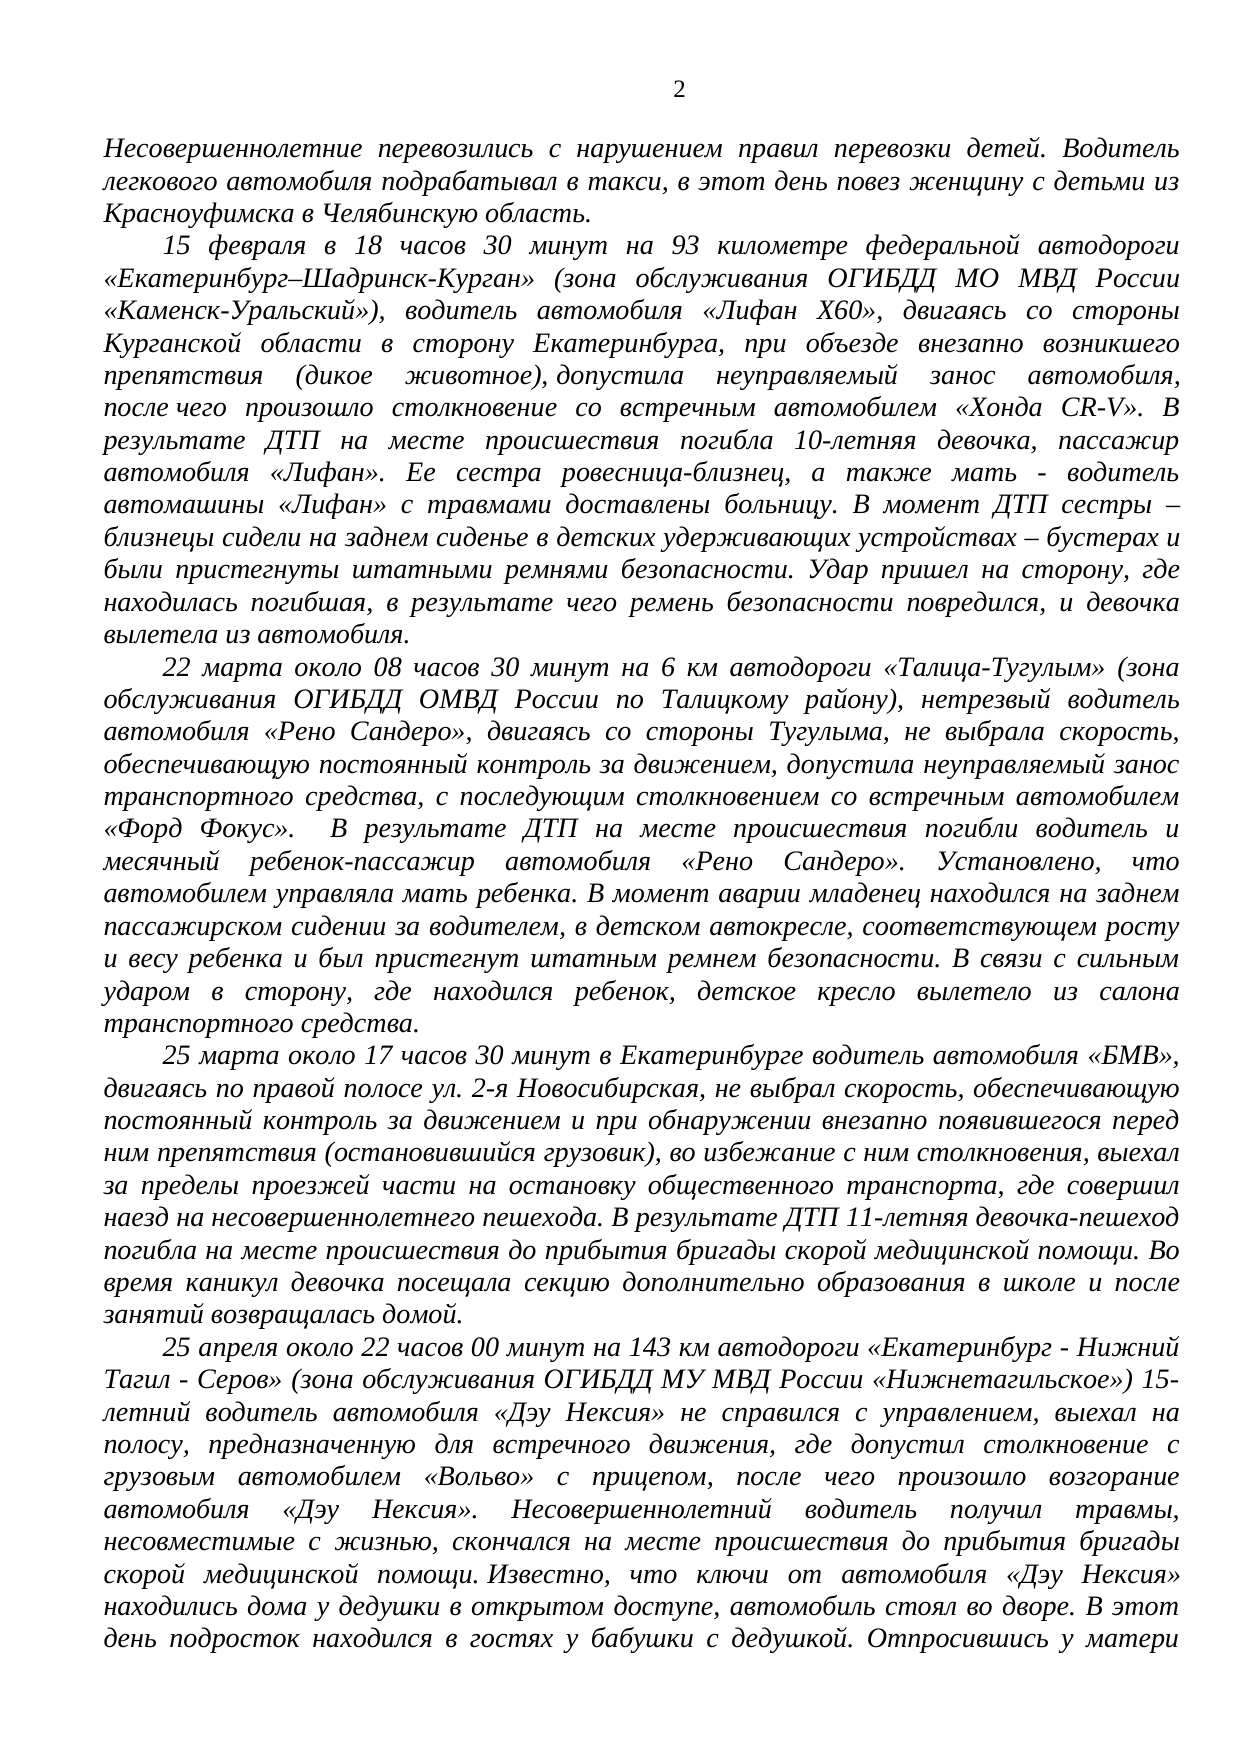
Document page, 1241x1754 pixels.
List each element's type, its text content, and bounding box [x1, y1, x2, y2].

text 25 марта около 17 часов 30 минут в Екатеринбурге водитель автомобиля «БМВ», двигаясь по правой полосе ул. 2-я Новосибирская, не выбрал скорость, обеспечивающую постоянный контроль за движением и при обнаружении внезапно появившегося перед ним препятствия (остановившийся грузовик), во избежание с ним столкновения, выехал за пределы проезжей части на остановку общественного транспорта, где совершил наезд на несовершеннолетнего пешехода. В результате ДТП 11-летняя девочка-пешеход погибла на месте происшествия до прибытия бригады скорой медицинской помощи. Во время каникул девочка посещала секцию дополнительно образования в школе и после занятий возвращалась домой. [103, 1038, 1181, 1330]
text 15 февраля в 18 часов 30 минут на 93 километре федеральной автодороги «Екатеринбург–Шадринск-Курган» (зона обслуживания ОГИБДД МО МВД России «Каменск-Уральский»), водитель автомобиля «Лифан Х60», двигаясь со стороны Курганской области в сторону Екатеринбурга, при объезде внезапно возникшего препятствия (дикое животное), допустила неуправляемый занос автомобиля, после чего произошло столкновение со встречным автомобилем «Хонда CR-V». В результате ДТП на месте происшествия погибла 10-летняя девочка, пассажир автомобиля «Лифан». Ее сестра ровесница-близнец, а также мать - водитель автомашины «Лифан» с травмами доставлены больницу. В момент ДТП сестры – близнецы сидели на заднем сиденье в детских удерживающих устройствах – бустерах и были пристегнуты штатными ремнями безопасности. Удар пришел на сторону, где находилась погибшая, в результате чего ремень безопасности повредился, и девочка вылетела из автомобиля. [103, 228, 1181, 649]
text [103, 131, 1181, 228]
text 22 марта около 08 часов 30 минут на 6 км автодороги «Талица-Тугулым» (зона обслуживания ОГИБДД ОМВД России по Талицкому району), нетрезвый водитель автомобиля «Рено Сандеро», двигаясь со стороны Тугулыма, не выбрала скорость, обеспечивающую постоянный контроль за движением, допустила неуправляемый занос транспортного средства, с последующим столкновением со встречным автомобилем «Форд Фокус». В результате ДТП на месте происшествия погибли водитель и месячный ребенок-пассажир автомобиля «Рено Сандеро». Установлено, что автомобилем управляла мать ребенка. В момент аварии младенец находился на заднем пассажирском сидении за водителем, в детском автокресле, соответствующем росту и весу ребенка и был пристегнут штатным ремнем безопасности. В связи с сильным ударом в сторону, где находился ребенок, детское кресло вылетело из салона транспортного средства. [103, 649, 1181, 1038]
